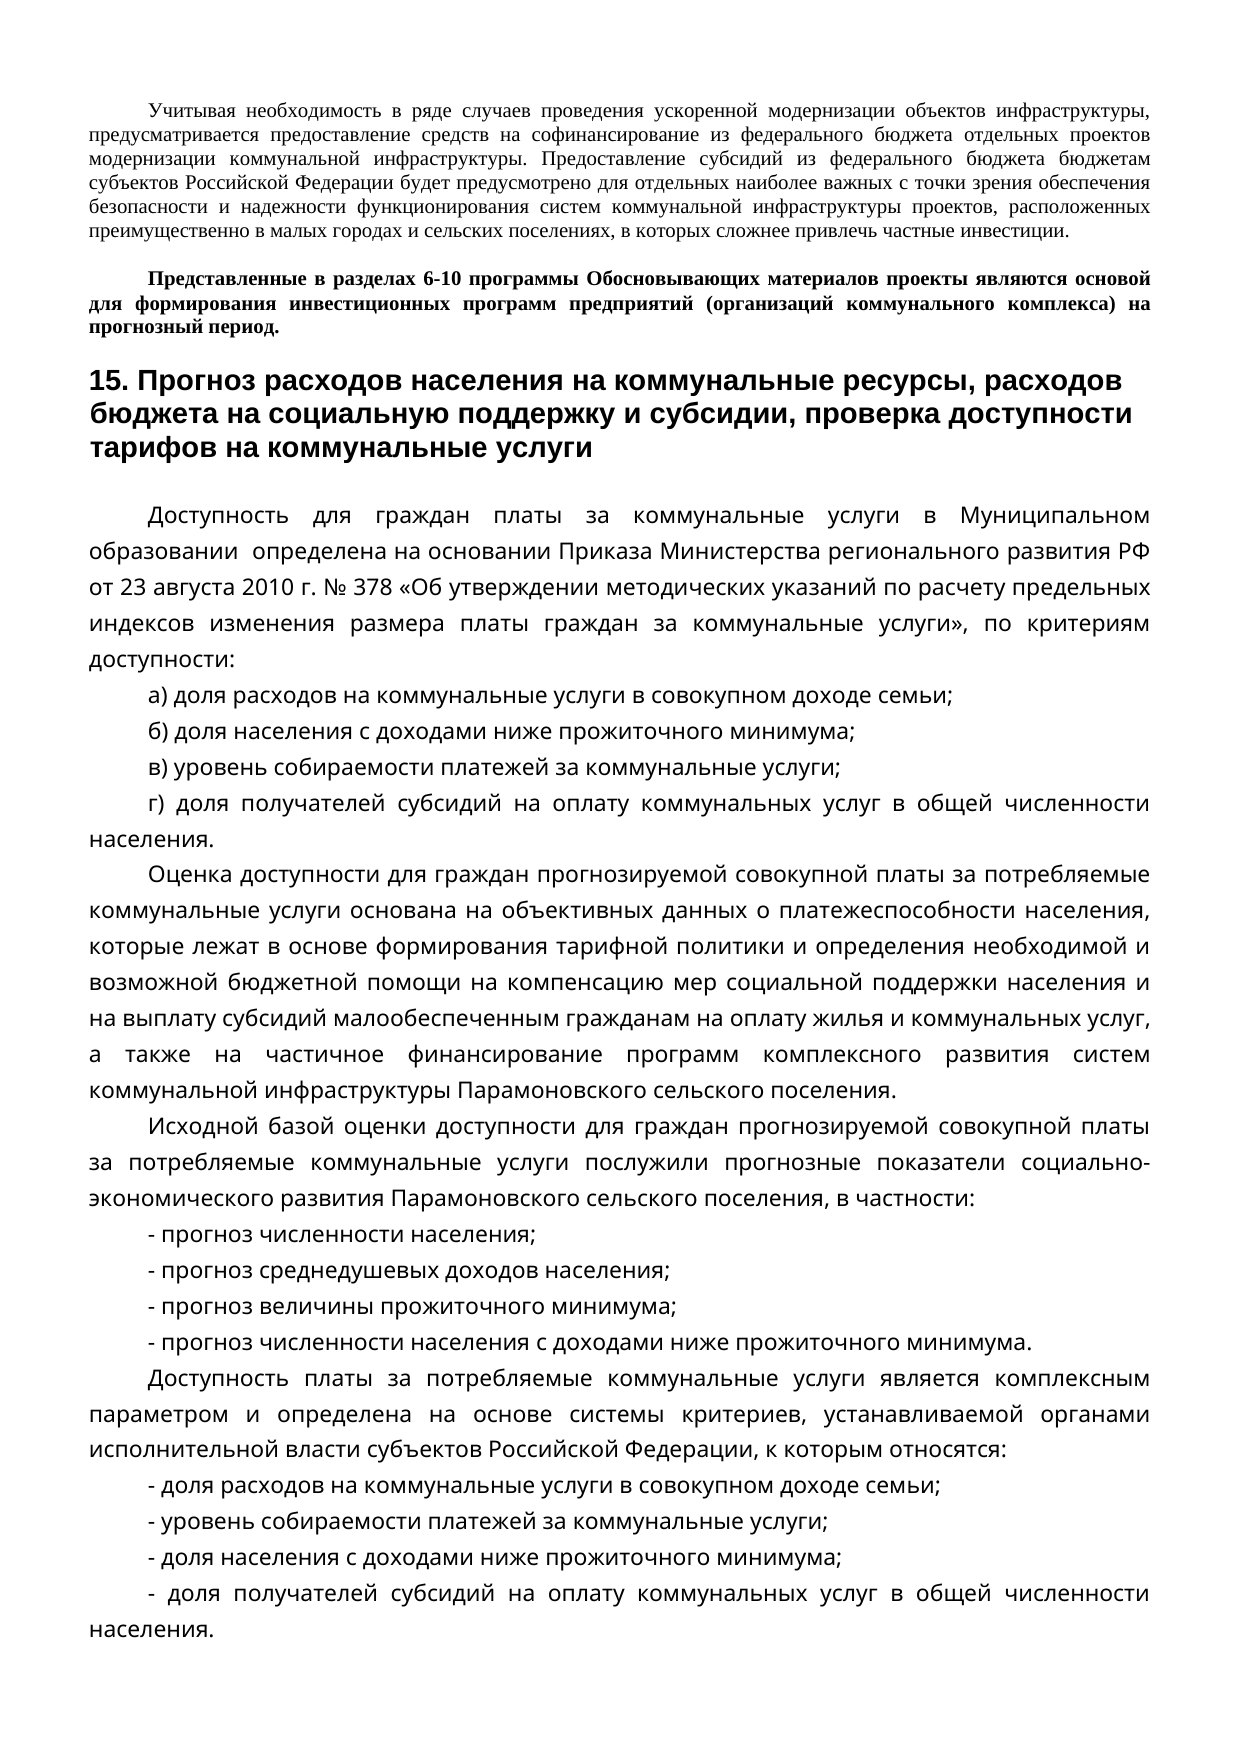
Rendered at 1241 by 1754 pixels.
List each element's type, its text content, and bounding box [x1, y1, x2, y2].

list Доступность для граждан платы за коммунальные услуги в Муниципальном образовании определена на основании Приказа Министерства регионального развития РФ от 23 августа 2010 г. № 378 «Об утверждении методических указаний по расчету предельных индексов изменения размера платы граждан за коммунальные услуги», по критериям доступности: [89, 499, 1152, 674]
list - прогноз величины прожиточного минимума; [89, 1290, 1152, 1321]
list г) доля получателей субсидий на оплату коммунальных услуг в общей численности населения. [89, 787, 1152, 854]
list - доля получателей субсидий на оплату коммунальных услуг в общей численности населения. [89, 1577, 1152, 1644]
list Оценка доступности для граждан прогнозируемой совокупной платы за потребляемые коммунальные услуги основана на объективных данных о платежеспособности населения, которые лежат в основе формирования тарифной политики и определения необходимой и возможной бюджетной помощи на компенсацию мер социальной поддержки населения и на выплату субсидий малообеспеченным гражданам на оплату жилья и коммунальных услуг, а также на частичное финансирование программ комплексного развития систем коммунальной инфраструктуры Парамоновского сельского поселения. [89, 858, 1152, 1105]
subtitle 15. Прогноз расходов населения на коммунальные ресурсы, расходов бюджета на социальную поддержку и субсидии, проверка доступности тарифов на коммунальные услуги [89, 362, 1152, 463]
text Представленные в разделах 6-10 программы Обосновывающих материалов проекты являются основой для формирования инвестиционных программ предприятий (организаций коммунального комплекса) на прогнозный период. [89, 266, 1152, 338]
list - доля расходов на коммунальные услуги в совокупном доходе семьи; [89, 1469, 1152, 1501]
list Доступность платы за потребляемые коммунальные услуги является комплексным параметром и определена на основе системы критериев, устанавливаемой органами исполнительной власти субъектов Российской Федерации, к которым относятся: [89, 1362, 1152, 1465]
list б) доля населения с доходами ниже прожиточного минимума; [89, 715, 1152, 746]
list - уровень собираемости платежей за коммунальные услуги; [89, 1505, 1152, 1537]
list - прогноз численности населения; [89, 1218, 1152, 1249]
text Учитывая необходимость в ряде случаев проведения ускоренной модернизации объектов инфраструктуры, предусматривается предоставление средств на софинансирование из федерального бюджета отдельных проектов модернизации коммунальной инфраструктуры. Предоставление субсидий из федерального бюджета бюджетам субъектов Российской Федерации будет предусмотрено для отдельных наиболее важных с точки зрения обеспечения безопасности и надежности функционирования систем коммунальной инфраструктуры проектов, расположенных преимущественно в малых городах и сельских поселениях, в которых сложнее привлечь частные инвестиции. [89, 98, 1152, 242]
list в) уровень собираемости платежей за коммунальные услуги; [89, 751, 1152, 782]
list а) доля расходов на коммунальные услуги в совокупном доходе семьи; [89, 679, 1152, 710]
list - доля населения с доходами ниже прожиточного минимума; [89, 1541, 1152, 1572]
list Исходной базой оценки доступности для граждан прогнозируемой совокупной платы за потребляемые коммунальные услуги послужили прогнозные показатели социально-экономического развития Парамоновского сельского поселения, в частности: [89, 1110, 1152, 1213]
list - прогноз численности населения с доходами ниже прожиточного минимума. [89, 1326, 1152, 1357]
list - прогноз среднедушевых доходов населения; [89, 1254, 1152, 1285]
